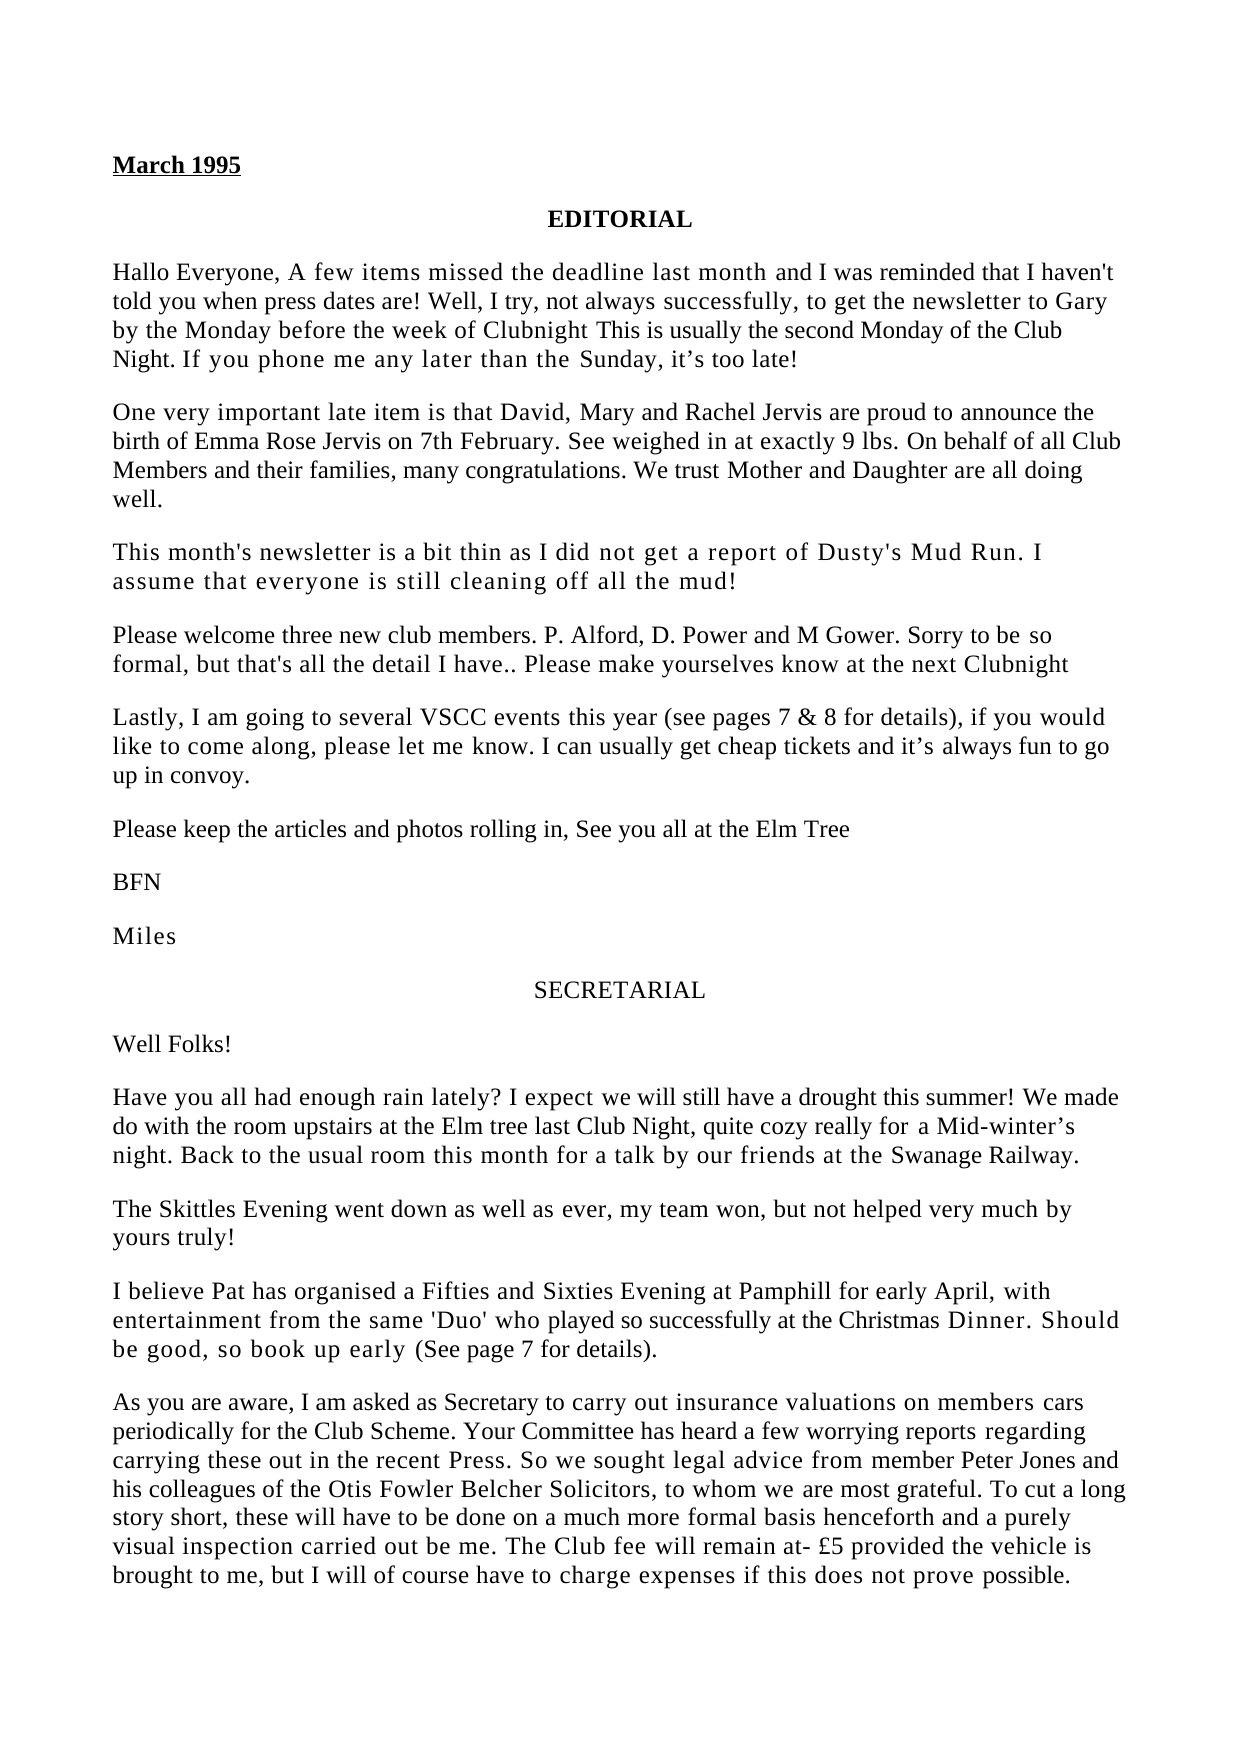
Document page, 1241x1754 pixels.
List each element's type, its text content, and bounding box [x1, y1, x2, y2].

text Well Folks! [112, 1029, 1128, 1057]
text The Skittles Evening went down as well as ever, my team won, but not helped very much by yours truly! [112, 1194, 1128, 1251]
text BFN [112, 867, 1128, 896]
text Please keep the articles and photos rolling in, See you all at the Elm Tree [112, 814, 1128, 842]
text March 1995 [112, 150, 1128, 179]
text EDITORIAL [112, 204, 1128, 232]
text As you are aware, I am asked as Secretary to carry out insurance valuations on members cars periodically for the Club Scheme. Your Committee has heard a few worrying reports regarding carrying these out in the recent Press. So we sought legal advice from member Peter Jones and his colleagues of the Otis Fowler Belcher Solicitors, to whom we are most grateful. To cut a long story short, these will have to be done on a much more formal basis henceforth and a purely visual inspection carried out be me. The Club fee will remain at- £5 provided the vehicle is brought to me, but I will of course have to charge expenses if this does not prove possible. [112, 1387, 1128, 1589]
text Miles [112, 921, 1128, 950]
text Please welcome three new club members. P. Alford, D. Power and M Gower. Sorry to be so formal, but that's all the detail I have.. Please make yourselves know at the next Clubnight [112, 620, 1128, 677]
text This month's newsletter is a bit thin as I did not get a report of Dusty's Mud Run. I assume that everyone is still cleaning off all the mud! [112, 537, 1128, 595]
text I believe Pat has organised a Fifties and Sixties Evening at Pamphill for early April, with entertainment from the same 'Duo' who played so successfully at the Christmas Dinner. Should be good, so book up early (See page 7 for details). [112, 1276, 1128, 1362]
text Hallo Everyone, A few items missed the deadline last month and I was reminded that I haven't told you when press dates are! Well, I try, not always successfully, to get the newsletter to Gary by the Monday before the week of Clubnight This is usually the second Monday of the Club Night. If you phone me any later than the Sunday, it’s too late! [112, 257, 1128, 372]
text Have you all had enough rain lately? I expect we will still have a drought this summer! We made do with the room upstairs at the Elm tree last Club Night, quite cozy really for a Mid-winter’s night. Back to the usual room this month for a talk by our friends at the Swanage Railway. [112, 1082, 1128, 1169]
text Lastly, I am going to several VSCC events this year (see pages 7 & 8 for details), if you would like to come along, please let me know. I can usually get cheap tickets and it’s always fun to go up in convoy. [112, 702, 1128, 789]
text SECRETARIAL [112, 975, 1128, 1004]
text One very important late item is that David, Mary and Rachel Jervis are proud to announce the birth of Emma Rose Jervis on 7th February. See weighed in at exactly 9 lbs. On behalf of all Club Members and their families, many congratulations. We trust Mother and Daughter are all doing well. [112, 397, 1128, 512]
